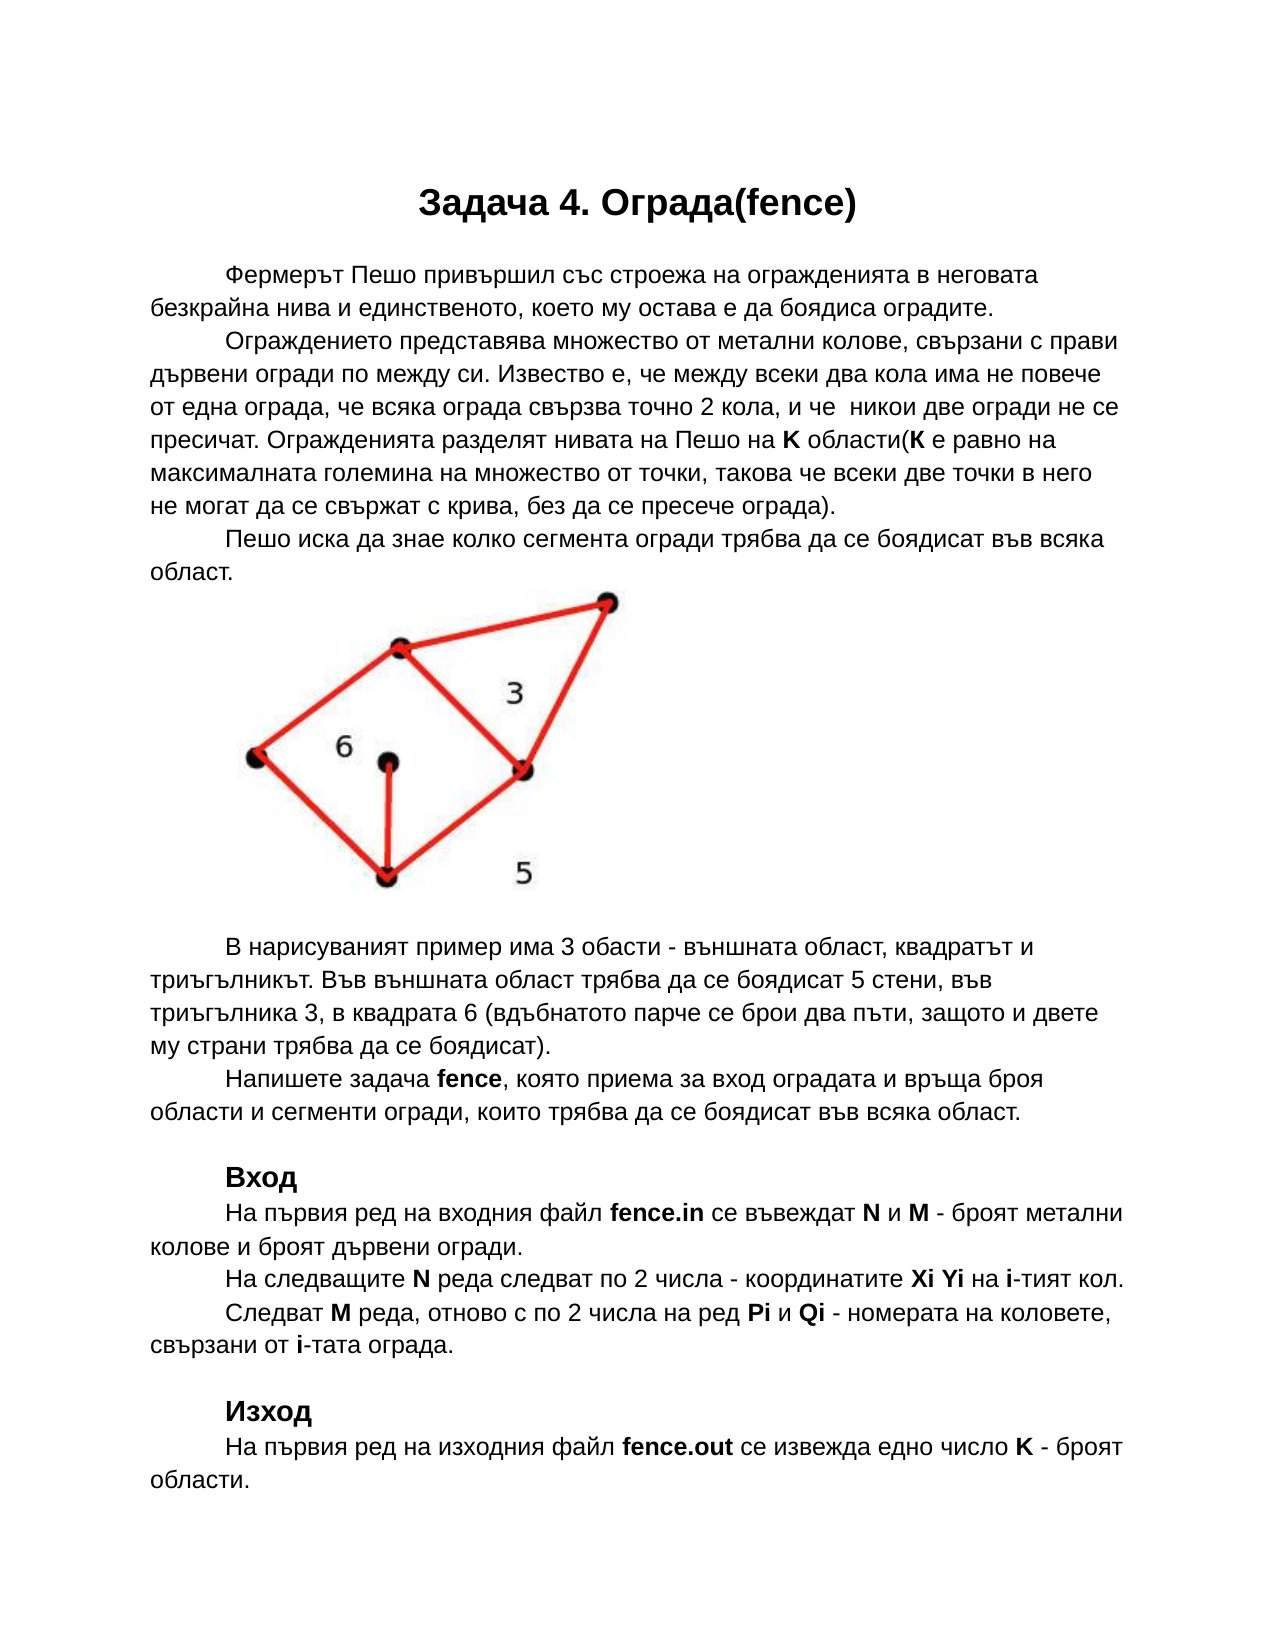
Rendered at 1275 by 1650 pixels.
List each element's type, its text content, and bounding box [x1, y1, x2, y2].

text Задача 4. Ограда(fence) [150, 180, 1125, 223]
picture [225, 590, 629, 928]
text На първия ред на входния файл fence.in се въвеждат N и М - броят метални колове и броят дървени огради. [150, 1198, 1125, 1260]
text Изход [150, 1394, 1125, 1427]
text Ограждението представява множество от метални колове, свързани с прави дървени огради по между си. Извество е, че между всеки два кола има не повече от една ограда, че всяка ограда свързва точно 2 кола, и че никои две огради не се пресичат. Огражденията разделят нивата на Пешо на K области(К е равно на максималната големина на множество от точки, такова че всеки две точки в него не могат да се свържат с крива, без да се пресече ограда). [150, 326, 1125, 520]
text Фермерът Пешо привършил със строежа на огражденията в неговата безкрайна нива и единственото, което му остава е да боядиса оградите. [150, 260, 1125, 322]
text На следващите N реда следват по 2 числа - координатите Xi Yi на i-тият кол. [150, 1264, 1125, 1293]
text Вход [150, 1160, 1125, 1193]
text В нарисуваният пример има 3 обасти - външната област, квадратът и триъгълникът. Във външната област трябва да се боядисат 5 стени, във триъгълника 3, в квадрата 6 (вдъбнатото парче се брои два пъти, защото и двете му страни трябва да се боядисат). [150, 932, 1125, 1059]
text Напишете задача fence, която приема за вход оградата и връща броя области и сегменти огради, които трябва да се боядисат във всяка област. [150, 1064, 1125, 1125]
text Следват M реда, отново с по 2 числа на ред Pi и Qi - номерата на коловете, свързани от i-тата ограда. [150, 1297, 1125, 1359]
text Пешо иска да знае колко сегмента огради трябва да се боядисат във всяка област. [150, 524, 1125, 586]
text На първия ред на изходния файл fence.out се извежда едно число K - броят области. [150, 1432, 1125, 1494]
